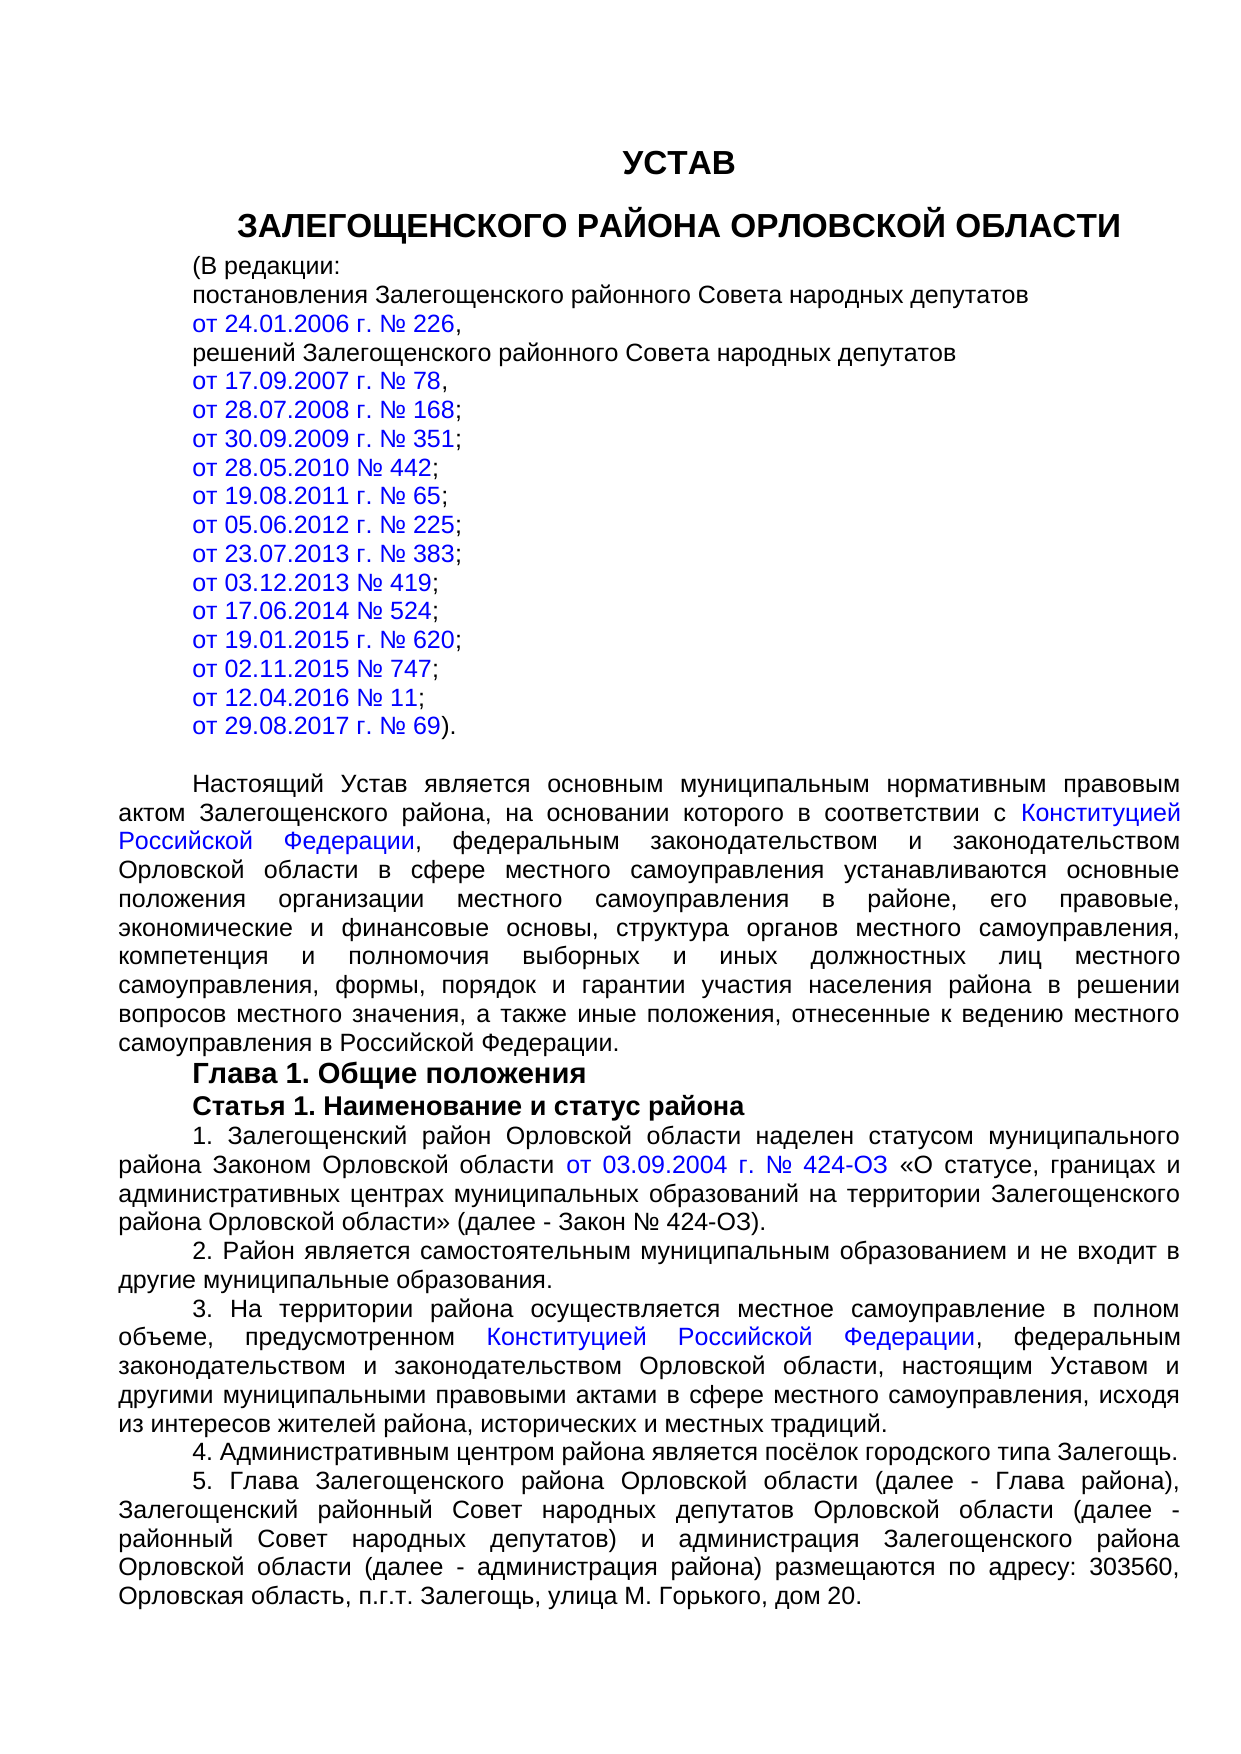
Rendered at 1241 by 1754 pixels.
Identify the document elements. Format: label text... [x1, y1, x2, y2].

text от 17.09.2007 г. № 78, [118, 366, 1181, 395]
text УСТАВ [118, 143, 1181, 182]
text 4. Административным центром района является посёлок городского типа Залегощь. [118, 1437, 1181, 1466]
text (В редакции: [118, 251, 1181, 280]
text от 30.09.2009 г. № 351; [118, 424, 1181, 452]
text от 12.04.2016 № 11; [118, 682, 1181, 711]
text 2. Район является самостоятельным муниципальным образованием и не входит в другие муниципальные образования. [118, 1236, 1181, 1293]
text постановления Залегощенского районного Совета народных депутатов [118, 280, 1181, 309]
text от 02.11.2015 № 747; [118, 654, 1181, 682]
text ЗАЛЕГОЩЕНСКОГО РАЙОНА ОРЛОВСКОЙ ОБЛАСТИ [118, 207, 1181, 245]
text Настоящий Устав является основным муниципальным нормативным правовым актом Залегощенского района, на основании которого в соответствии с Конституцией Российской Федерации, федеральным законодательством и законодательством Орловской области в сфере местного самоуправления устанавливаются основные положения организации местного самоуправления в районе, его правовые, экономические и финансовые основы, структура органов местного самоуправления, компетенция и полномочия выборных и иных должностных лиц местного самоуправления, формы, порядок и гарантии участия населения района в решении вопросов местного значения, а также иные положения, отнесенные к ведению местного самоуправления в Российской Федерации. [118, 769, 1181, 1056]
text решений Залегощенского районного Совета народных депутатов [118, 337, 1181, 366]
text 1. Залегощенский район Орловской области наделен статусом муниципального района Законом Орловской области от 03.09.2004 г. № 424-ОЗ «О статусе, границах и административных центрах муниципальных образований на территории Залегощенского района Орловской области» (далее - Закон № 424-ОЗ). [118, 1121, 1181, 1236]
text от 05.06.2012 г. № 225; [118, 510, 1181, 539]
text от 29.08.2017 г. № 69). [118, 711, 1181, 740]
text от 19.01.2015 г. № 620; [118, 625, 1181, 654]
text от 23.07.2013 г. № 383; [118, 539, 1181, 567]
text Глава 1. Общие положения [118, 1056, 1181, 1090]
text Статья 1. Наименование и статус района [118, 1090, 1181, 1121]
text от 03.12.2013 № 419; [118, 567, 1181, 596]
text от 19.08.2011 г. № 65; [118, 481, 1181, 510]
text от 24.01.2006 г. № 226, [118, 309, 1181, 337]
text от 28.05.2010 № 442; [118, 452, 1181, 481]
text 5. Глава Залегощенского района Орловской области (далее - Глава района), Залегощенский районный Совет народных депутатов Орловской области (далее - районный Совет народных депутатов) и администрация Залегощенского района Орловской области (далее - администрация района) размещаются по адресу: 303560, Орловская область, п.г.т. Залегощь, улица М. Горького, дом 20. [118, 1466, 1181, 1610]
text от 17.06.2014 № 524; [118, 596, 1181, 625]
text 3. На территории района осуществляется местное самоуправление в полном объеме, предусмотренном Конституцией Российской Федерации, федеральным законодательством и законодательством Орловской области, настоящим Уставом и другими муниципальными правовыми актами в сфере местного самоуправления, исходя из интересов жителей района, исторических и местных традиций. [118, 1293, 1181, 1437]
text от 28.07.2008 г. № 168; [118, 395, 1181, 424]
